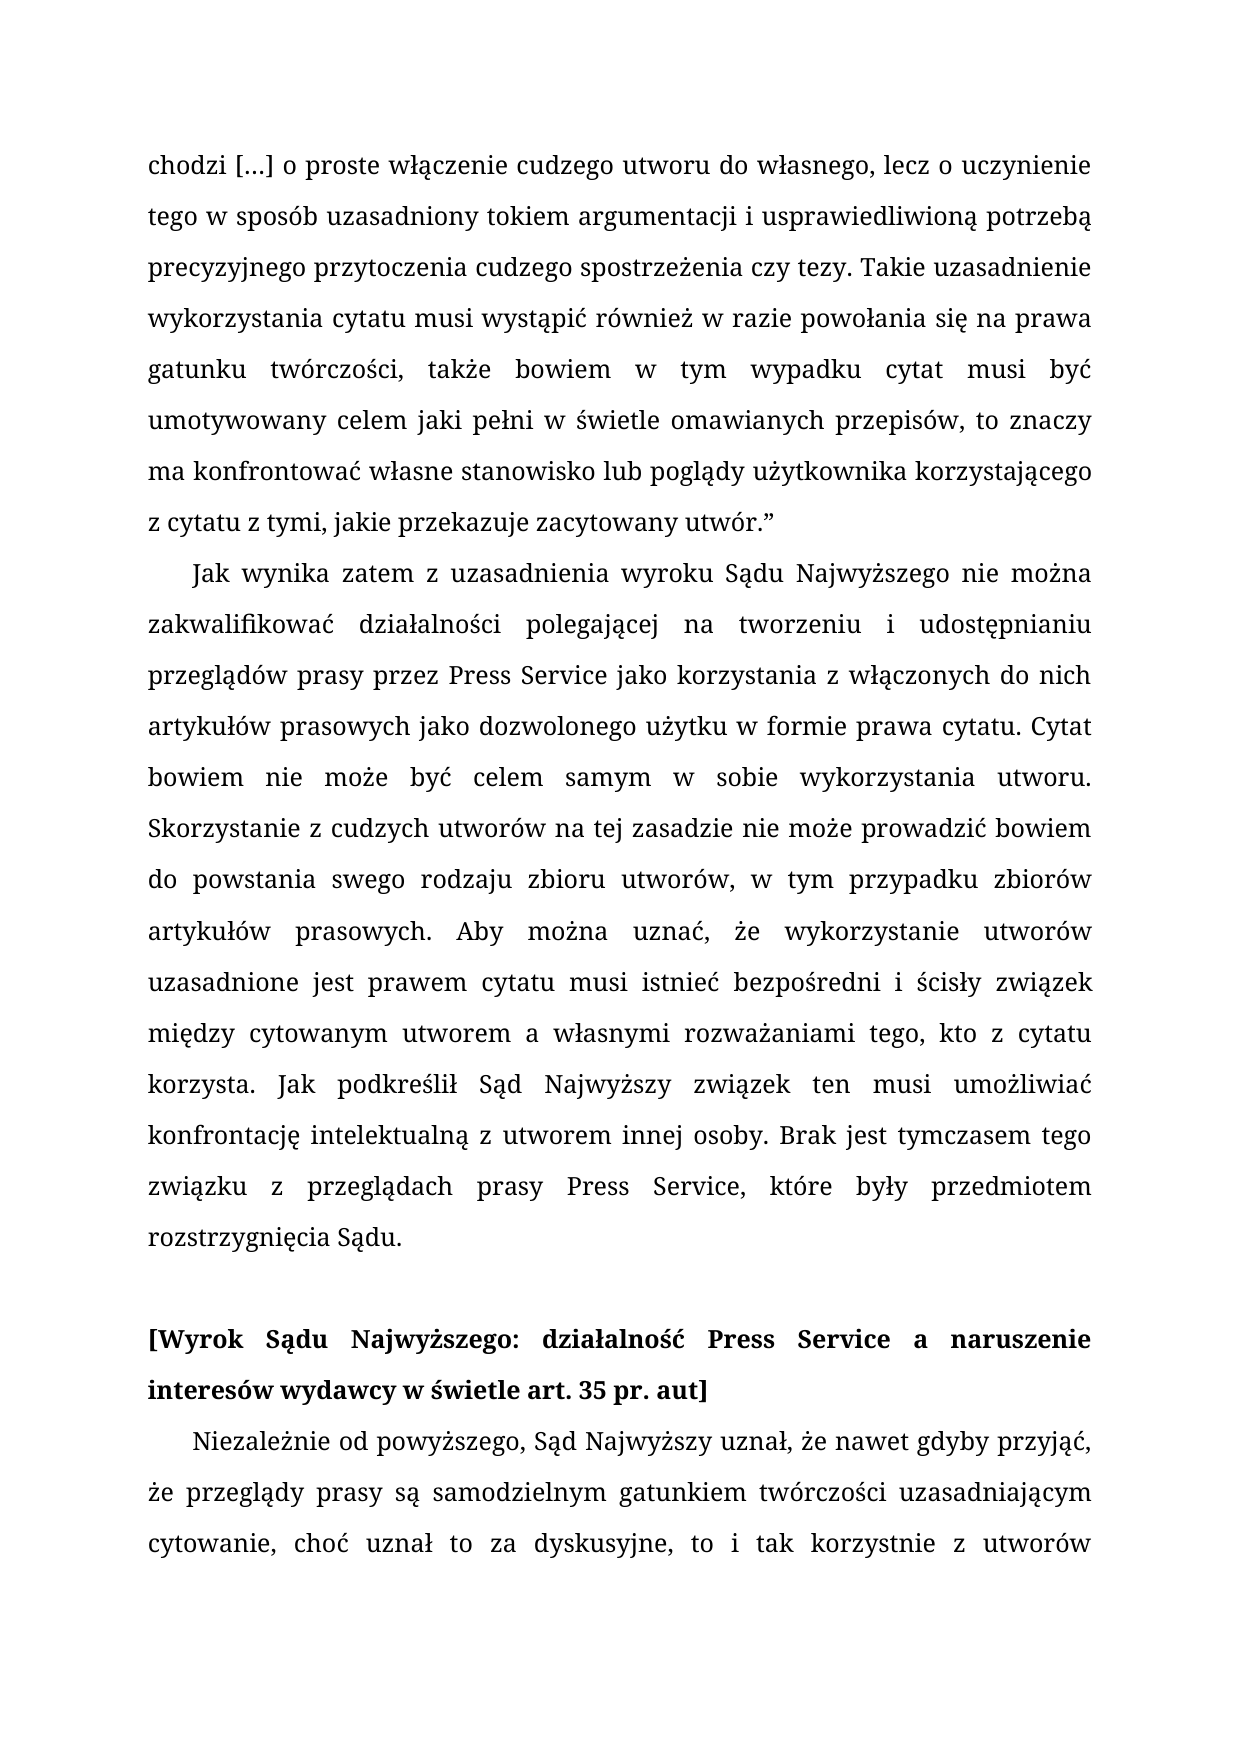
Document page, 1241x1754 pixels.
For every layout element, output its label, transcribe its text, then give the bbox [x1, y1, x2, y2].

text Jak wynika zatem z uzasadnienia wyroku Sądu Najwyższego nie można zakwalifikować działalności polegającej na tworzeniu i udostępnianiu przeglądów prasy przez Press Service jako korzystania z włączonych do nich artykułów prasowych jako dozwolonego użytku w formie prawa cytatu. Cytat bowiem nie może być celem samym w sobie wykorzystania utworu. Skorzystanie z cudzych utworów na tej zasadzie nie może prowadzić bowiem do powstania swego rodzaju zbioru utworów, w tym przypadku zbiorów artykułów prasowych. Aby można uznać, że wykorzystanie utworów uzasadnione jest prawem cytatu musi istnieć bezpośredni i ścisły związek między cytowanym utworem a własnymi rozważaniami tego, kto z cytatu korzysta. Jak podkreślił Sąd Najwyższy związek ten musi umożliwiać konfrontację intelektualną z utworem innej osoby. Brak jest tymczasem tego związku z przeglądach prasy Press Service, które były przedmiotem rozstrzygnięcia Sądu. [148, 556, 1093, 1253]
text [148, 1424, 1093, 1560]
text [Wyrok Sądu Najwyższego: działalność Press Service a naruszenie interesów wydawcy w świetle art. 35 pr. aut] [148, 1322, 1093, 1407]
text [148, 148, 1093, 539]
